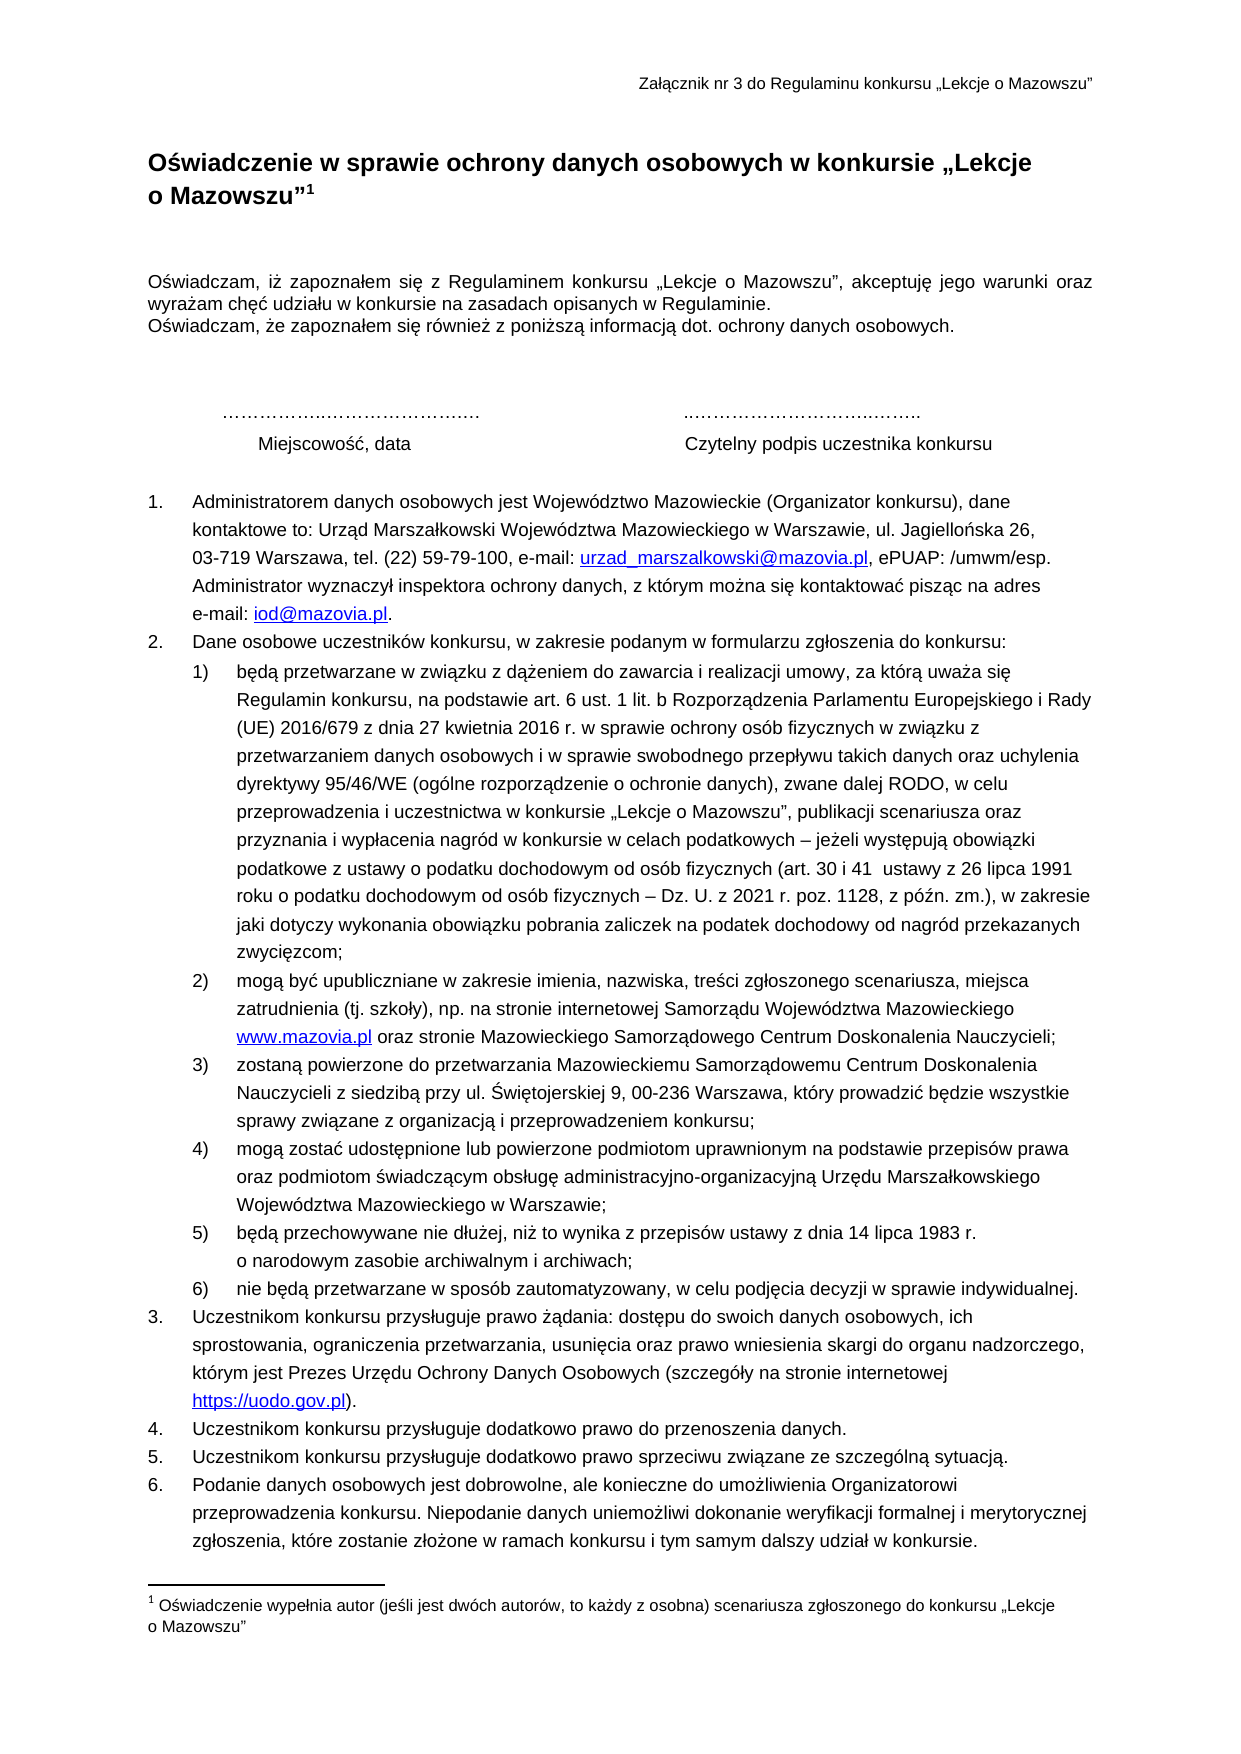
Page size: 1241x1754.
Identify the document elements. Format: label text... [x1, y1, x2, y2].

list zostaną powierzone do przetwarzania Mazowieckiemu Samorządowemu Centrum Doskonalenia Nauczycieli z siedzibą przy ul. Świętojerskiej 9, 00-236 Warszawa, który prowadzić będzie wszystkie sprawy związane z organizacją i przeprowadzeniem konkursu; [192, 1053, 1092, 1131]
list Administratorem danych osobowych jest Województwo Mazowieckie (Organizator konkursu), dane kontaktowe to: Urząd Marszałkowski Województwa Mazowieckiego w Warszawie, ul. Jagiellońska 26, 03-719 Warszawa, tel. (22) 59-79-100, e-mail: urzad_marszalkowski@mazovia.pl, ePUAP: /umwm/esp. [148, 491, 1092, 569]
text Administrator wyznaczył inspektora ochrony danych, z którym można się kontaktować pisząc na adres e-mail: iod@mazovia.pl. [192, 575, 1092, 625]
text Oświadczam, iż zapoznałem się z Regulaminem konkursu „Lekcje o Mazowszu”, akceptuję jego warunki oraz wyrażam chęć udziału w konkursie na zasadach opisanych w Regulaminie. [148, 271, 1092, 314]
text Miejscowość, data Czytelny podpis uczestnika konkursu [221, 433, 1092, 454]
text ……………..………………….… ..………………………..…….. [148, 401, 1092, 422]
list Podanie danych osobowych jest dobrowolne, ale konieczne do umożliwienia Organizatorowi przeprowadzenia konkursu. Niepodanie danych uniemożliwi dokonanie weryfikacji formalnej i merytorycznej zgłoszenia, które zostanie złożone w ramach konkursu i tym samym dalszy udział w konkursie. [148, 1474, 1092, 1551]
list nie będą przetwarzane w sposób zautomatyzowany, w celu podjęcia decyzji w sprawie indywidualnej. [192, 1278, 1092, 1299]
list Uczestnikom konkursu przysługuje dodatkowo prawo do przenoszenia danych. [148, 1418, 1092, 1439]
list mogą być upubliczniane w zakresie imienia, nazwiska, treści zgłoszonego scenariusza, miejsca zatrudnienia (tj. szkoły), np. na stronie internetowej Samorządu Województwa Mazowieckiego www.mazovia.pl oraz stronie Mazowieckiego Samorządowego Centrum Doskonalenia Nauczycieli; [192, 969, 1092, 1047]
list mogą zostać udostępnione lub powierzone podmiotom uprawnionym na podstawie przepisów prawa oraz podmiotom świadczącym obsługę administracyjno-organizacyjną Urzędu Marszałkowskiego Województwa Mazowieckiego w Warszawie; [192, 1137, 1092, 1215]
text Oświadczam, że zapoznałem się również z poniższą informacją dot. ochrony danych osobowych. [148, 314, 1092, 336]
list będą przechowywane nie dłużej, niż to wynika z przepisów ustawy z dnia 14 lipca 1983 r. o narodowym zasobie archiwalnym i archiwach; [192, 1222, 1092, 1271]
list Uczestnikom konkursu przysługuje prawo żądania: dostępu do swoich danych osobowych, ich sprostowania, ograniczenia przetwarzania, usunięcia oraz prawo wniesienia skargi do organu nadzorczego, którym jest Prezes Urzędu Ochrony Danych Osobowych (szczegóły na stronie internetowej https://uodo.gov.pl). [148, 1306, 1092, 1411]
list Dane osobowe uczestników konkursu, w zakresie podanym w formularzu zgłoszenia do konkursu: [148, 631, 1092, 653]
list Uczestnikom konkursu przysługuje dodatkowo prawo sprzeciwu związane ze szczególną sytuacją. [148, 1446, 1092, 1467]
list będą przetwarzane w związku z dążeniem do zawarcia i realizacji umowy, za którą uważa się Regulamin konkursu, na podstawie art. 6 ust. 1 lit. b Rozporządzenia Parlamentu Europejskiego i Rady (UE) 2016/679 z dnia 27 kwietnia 2016 r. w sprawie ochrony osób fizycznych w związku z przetwarzaniem danych osobowych i w sprawie swobodnego przepływu takich danych oraz uchylenia dyrektywy 95/46/WE (ogólne rozporządzenie o ochronie danych), zwane dalej RODO, w celu przeprowadzenia i uczestnictwa w konkursie „Lekcje o Mazowszu”, publikacji scenariusza oraz przyznania i wypłacenia nagród w konkursie w celach podatkowych – jeżeli występują obowiązki podatkowe z ustawy o podatku dochodowym od osób fizycznych (art. 30 i 41 ustawy z 26 lipca 1991 roku o podatku dochodowym od osób fizycznych – Dz. U. z 2021 r. poz. 1128, z późn. zm.), w zakresie jaki dotyczy wykonania obowiązku pobrania zaliczek na podatek dochodowy od nagród przekazanych zwycięzcom; [192, 661, 1092, 963]
subtitle Oświadczenie w sprawie ochrony danych osobowych w konkursie „Lekcje o Mazowszu” [148, 148, 1092, 209]
